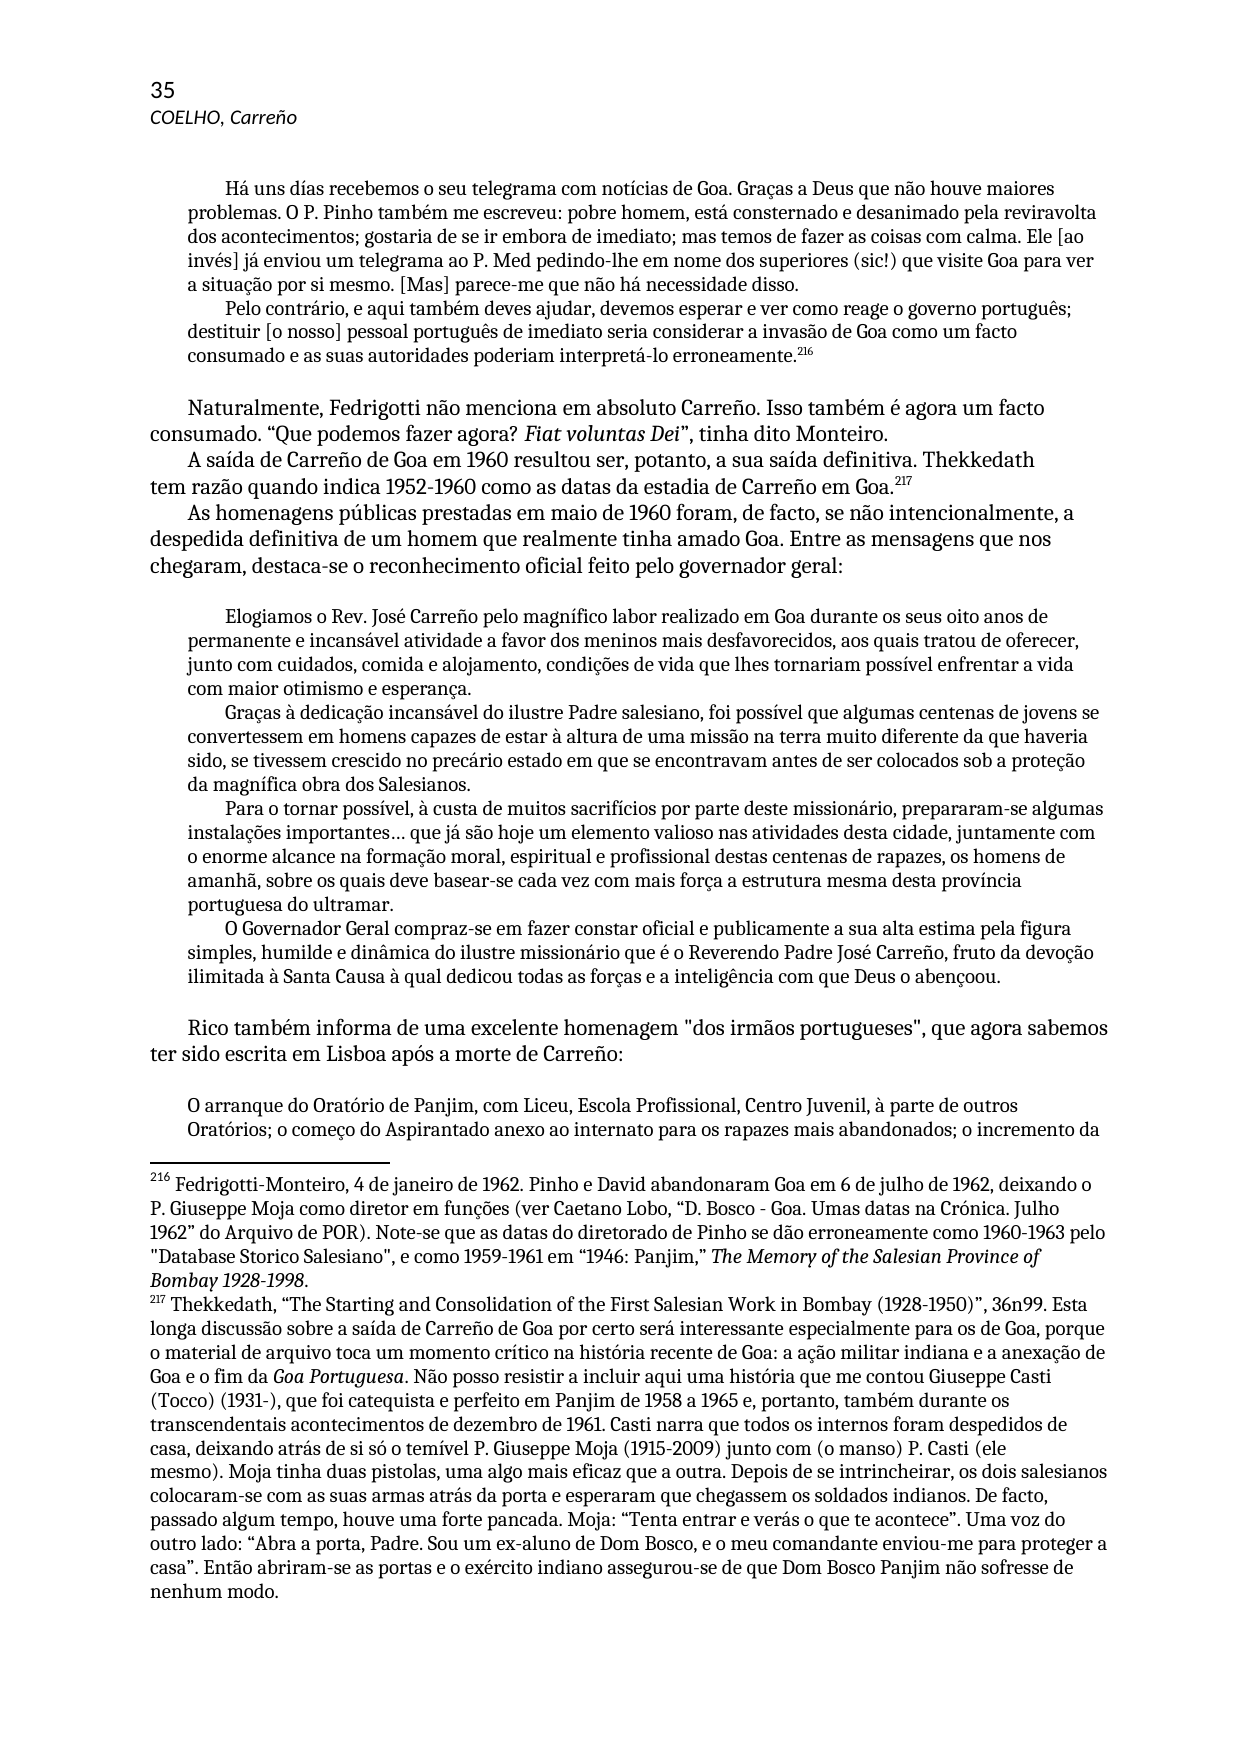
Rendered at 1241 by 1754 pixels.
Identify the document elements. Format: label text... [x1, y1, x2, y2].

text As homenagens públicas prestadas em maio de 1960 foram, de facto, se não intencionalmente, a despedida definitiva de um homem que realmente tinha amado Goa. Entre as mensagens que nos chegaram, destaca-se o reconhecimento oficial feito pelo governador geral: [150, 500, 1108, 579]
text O arranque do Oratório de Panjim, com Liceu, Escola Profissional, Centro Juvenil, à parte de outros Oratórios; o começo do Aspirantado anexo ao internato para os rapazes mais abandonados; o incremento da devoção a Maria Auxiliadora e a Dom Bosco, a colaboração com o clero local e o prestígio salesiano alcançado, são provas evidentes do valor do inolvidável Padre Carreño. Para os irmãos jovens era um pai que abraça sempre os filhos nas suas dificuldades. [187, 1094, 1108, 1142]
text Pelo contrário, e aqui também deves ajudar, devemos esperar e ver como reage o governo português; destituir [o nosso] pessoal português de imediato seria considerar a invasão de Goa como um facto consumado e as suas autoridades poderiam interpretá-lo erroneamente. [187, 296, 1108, 368]
text Naturalmente, Fedrigotti não menciona em absoluto Carreño. Isso também é agora um facto consumado. “Que podemos fazer agora? Fiat voluntas Dei”, tinha dito Monteiro. [150, 394, 1108, 447]
text Rico também informa de uma excelente homenagem "dos irmãos portugueses", que agora sabemos ter sido escrita em Lisboa após a morte de Carreño: [150, 1015, 1108, 1068]
text Graças à dedicação incansável do ilustre Padre salesiano, foi possível que algumas centenas de jovens se convertessem em homens capazes de estar à altura de uma missão na terra muito diferente da que haveria sido, se tivessem crescido no precário estado em que se encontravam antes de ser colocados sob a proteção da magnífica obra dos Salesianos. [187, 701, 1108, 797]
text tem razão quando indica 1952-1960 como as datas da estadia de Carreño em Goa. [150, 473, 1108, 500]
text Há uns días recebemos o seu telegrama com notícias de Goa. Graças a Deus que não houve maiores problemas. O P. Pinho também me escreveu: pobre homem, está consternado e desanimado pela reviravolta dos acontecimentos; gostaria de se ir embora de imediato; mas temos de fazer as coisas com calma. Ele [ao invés] já enviou um telegrama ao P. Med pedindo-lhe em nome dos superiores (sic!) que visite Goa para ver a situação por si mesmo. [Mas] parece-me que não há necessidade disso. [187, 176, 1108, 296]
text O Governador Geral compraz-se em fazer constar oficial e publicamente a sua alta estima pela figura simples, humilde e dinâmica do ilustre missionário que é o Reverendo Padre José Carreño, fruto da devoção ilimitada à Santa Causa à qual dedicou todas as forças e a inteligência com que Deus o abençoou. [187, 917, 1108, 988]
text A saída de Carreño de Goa em 1960 resultou ser, potanto, a sua saída definitiva. Thekkedath [150, 447, 1108, 473]
text Para o tornar possível, à custa de muitos sacrifícios por parte deste missionário, prepararam-se algumas instalações importantes… que já são hoje um elemento valioso nas atividades desta cidade, juntamente com o enorme alcance na formação moral, espiritual e profissional destas centenas de rapazes, os homens de amanhã, sobre os quais deve basear-se cada vez com mais força a estrutura mesma desta província portuguesa do ultramar. [187, 797, 1108, 917]
text Elogiamos o Rev. José Carreño pelo magnífico labor realizado em Goa durante os seus oito anos de permanente e incansável atividade a favor dos meninos mais desfavorecidos, aos quais tratou de oferecer, junto com cuidados, comida e alojamento, condições de vida que lhes tornariam possível enfrentar a vida com maior otimismo e esperança. [187, 605, 1108, 701]
